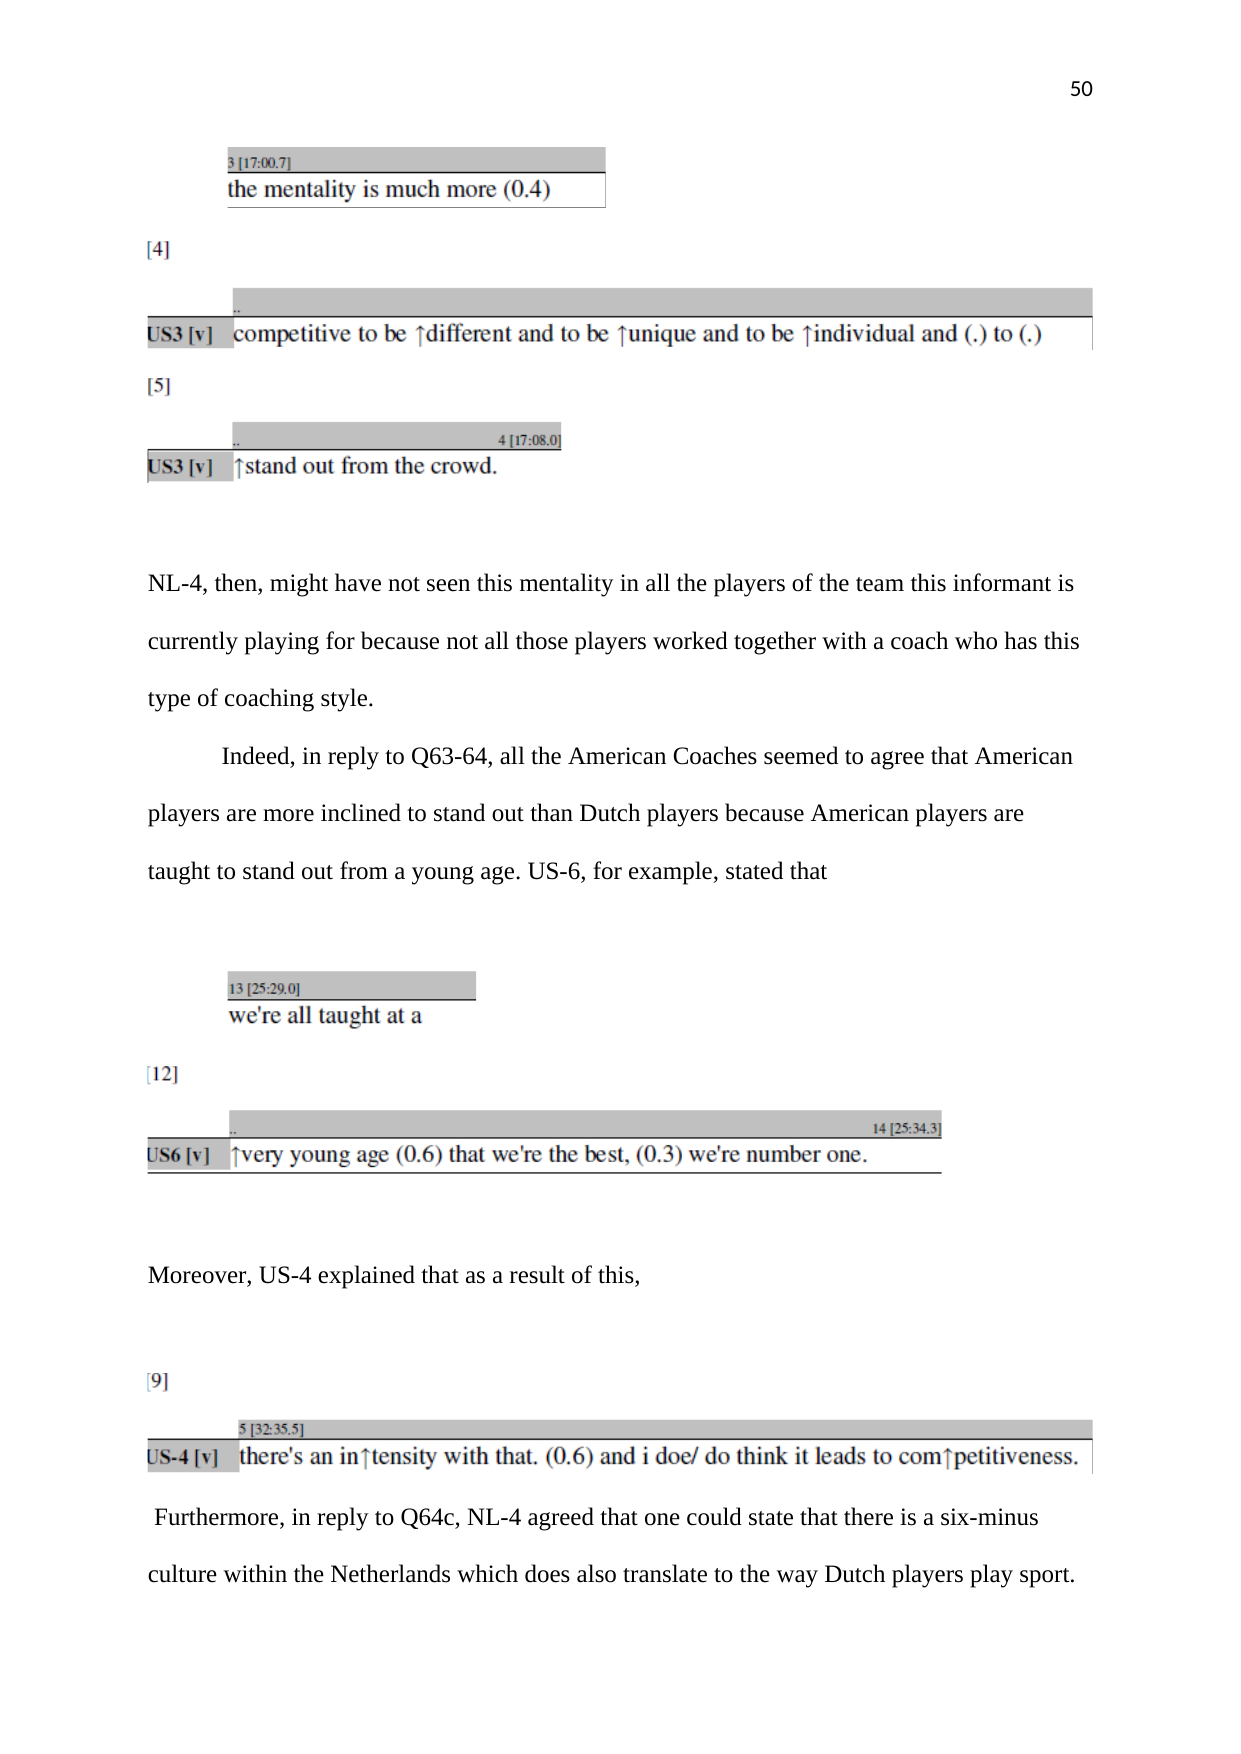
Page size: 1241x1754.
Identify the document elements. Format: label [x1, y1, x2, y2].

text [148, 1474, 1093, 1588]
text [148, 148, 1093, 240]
text [148, 350, 1093, 1373]
